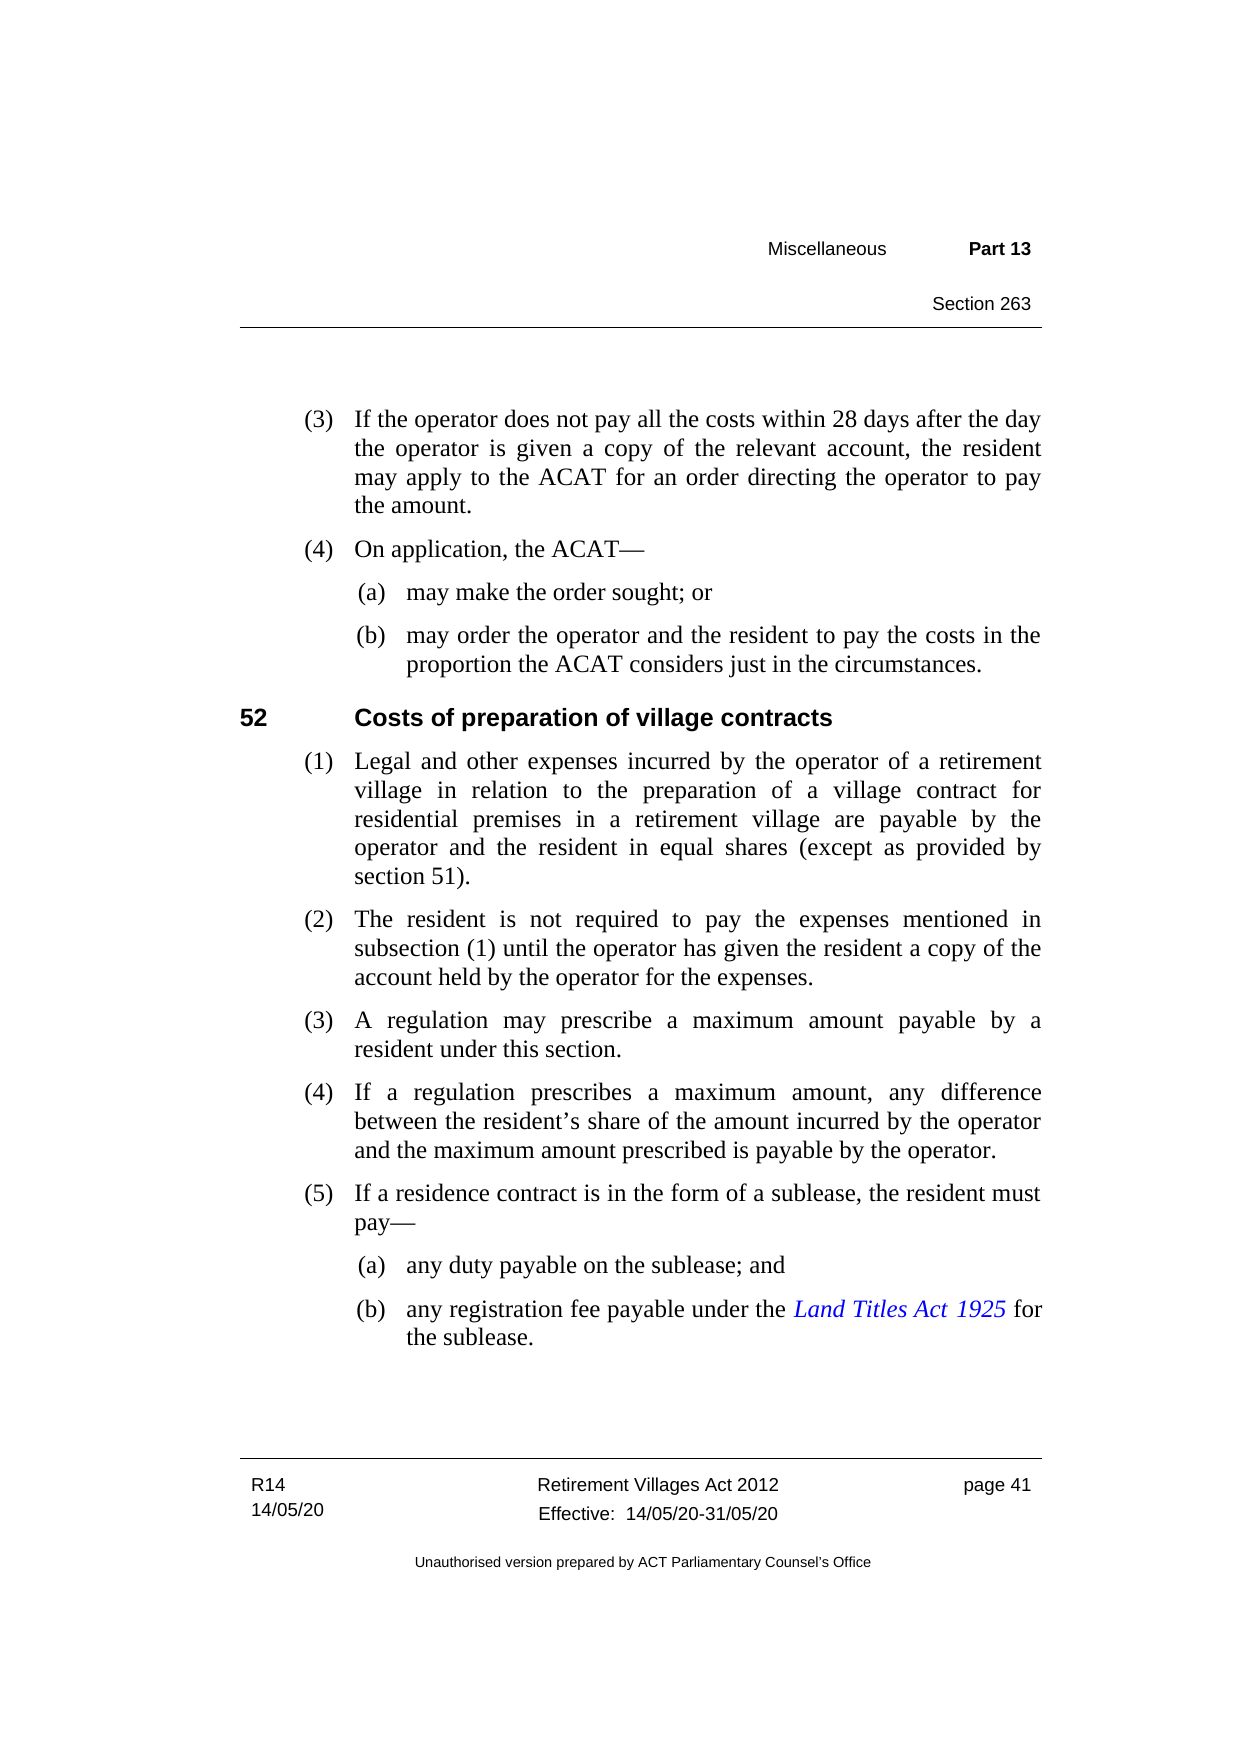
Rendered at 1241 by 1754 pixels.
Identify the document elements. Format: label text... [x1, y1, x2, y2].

text (4) If a regulation prescribes a maximum amount, any difference between the resident’s share of the amount incurred by the operator and the maximum amount prescribed is payable by the operator. [239, 1077, 1042, 1164]
text (3) If the operator does not pay all the costs within 28 days after the day the operator is given a copy of the relevant account, the resident may apply to the ACAT for an order directing the operator to pay the amount. [239, 404, 1042, 519]
text 52 Costs of preparation of village contracts [239, 703, 1042, 732]
text (1) Legal and other expenses incurred by the operator of a retirement village in relation to the preparation of a village contract for residential premises in a retirement village are payable by the operator and the resident in equal shares (except as provided by section 51). [239, 746, 1042, 890]
text (5) If a residence contract is in the form of a sublease, the resident must pay— [239, 1178, 1042, 1236]
text (2) The resident is not required to pay the expenses mentioned in subsection (1) until the operator has given the resident a copy of the account held by the operator for the expenses. [239, 904, 1042, 991]
text (b) any registration fee payable under the Land Titles Act 1925 for the sublease. [239, 1294, 1042, 1351]
text (3) A regulation may prescribe a maximum amount payable by a resident under this section. [239, 1005, 1042, 1063]
text (a) any duty payable on the sublease; and [239, 1250, 1042, 1279]
text (a) may make the order sought; or [239, 577, 1042, 606]
text (4) On application, the ACAT— [239, 534, 1042, 562]
text (b) may order the operator and the resident to pay the costs in the proportion the ACAT considers just in the circumstances. [239, 620, 1042, 678]
